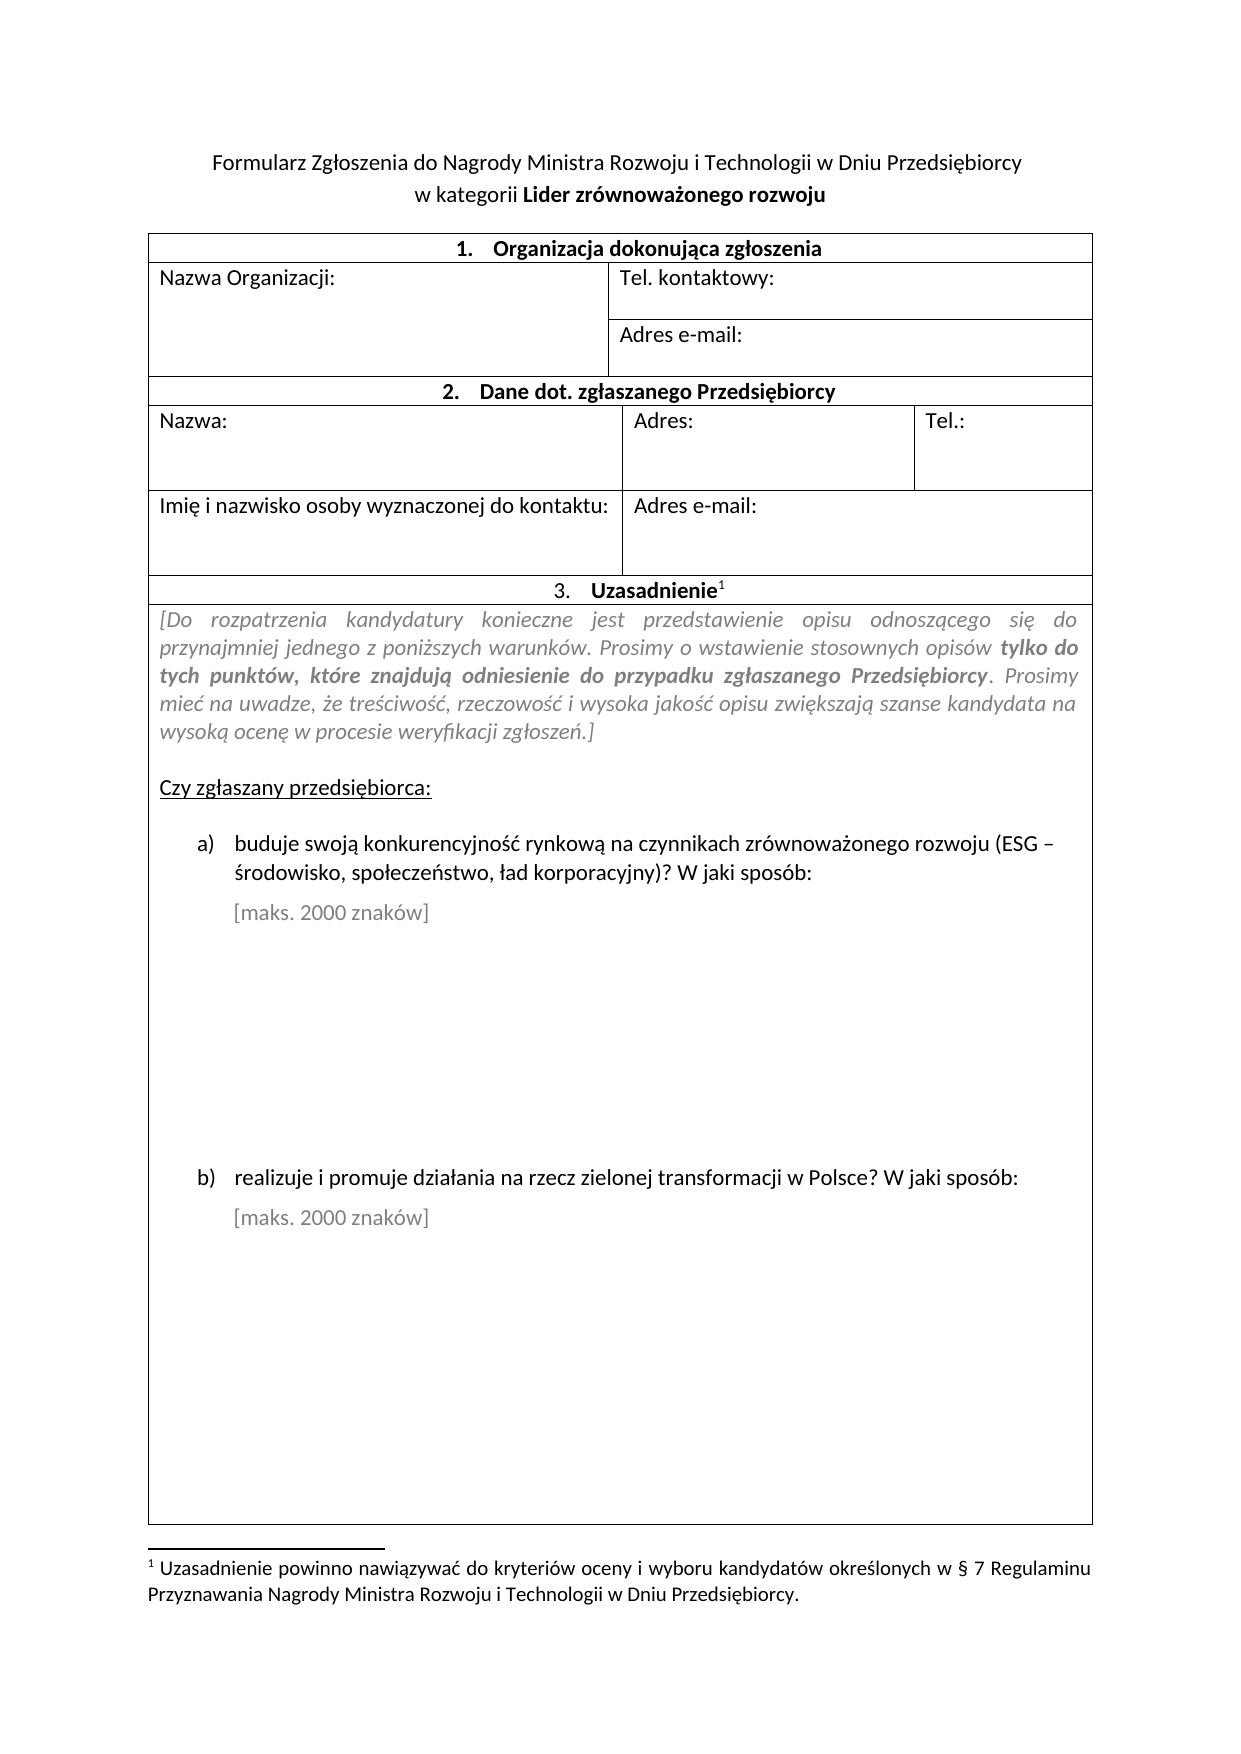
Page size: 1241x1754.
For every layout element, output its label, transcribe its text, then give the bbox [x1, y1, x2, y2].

table_cell Adres e-mail: [623, 491, 1092, 575]
table_header Organizacja dokonująca zgłoszenia [149, 234, 1092, 262]
table_cell Tel.: [915, 406, 1092, 490]
table_cell Nazwa: [149, 406, 622, 490]
table_cell Imię i nazwisko osoby wyznaczonej do kontaktu: [149, 491, 622, 575]
table_cell Dane dot. zgłaszanego Przedsiębiorcy [149, 377, 1092, 405]
table_cell Nazwa Organizacji: [149, 263, 608, 376]
table_cell Uzasadnienie [149, 576, 1092, 604]
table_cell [149, 605, 1092, 1524]
table_cell Adres: [623, 406, 914, 490]
text Formularz Zgłoszenia do Nagrody Ministra Rozwoju i Technologii w Dniu Przedsiębiorcy w kategorii Lider zrównoważonego rozwoju [148, 148, 1093, 208]
table_cell Adres e-mail: [609, 320, 1092, 376]
table_cell Tel. kontaktowy: [609, 263, 1092, 319]
